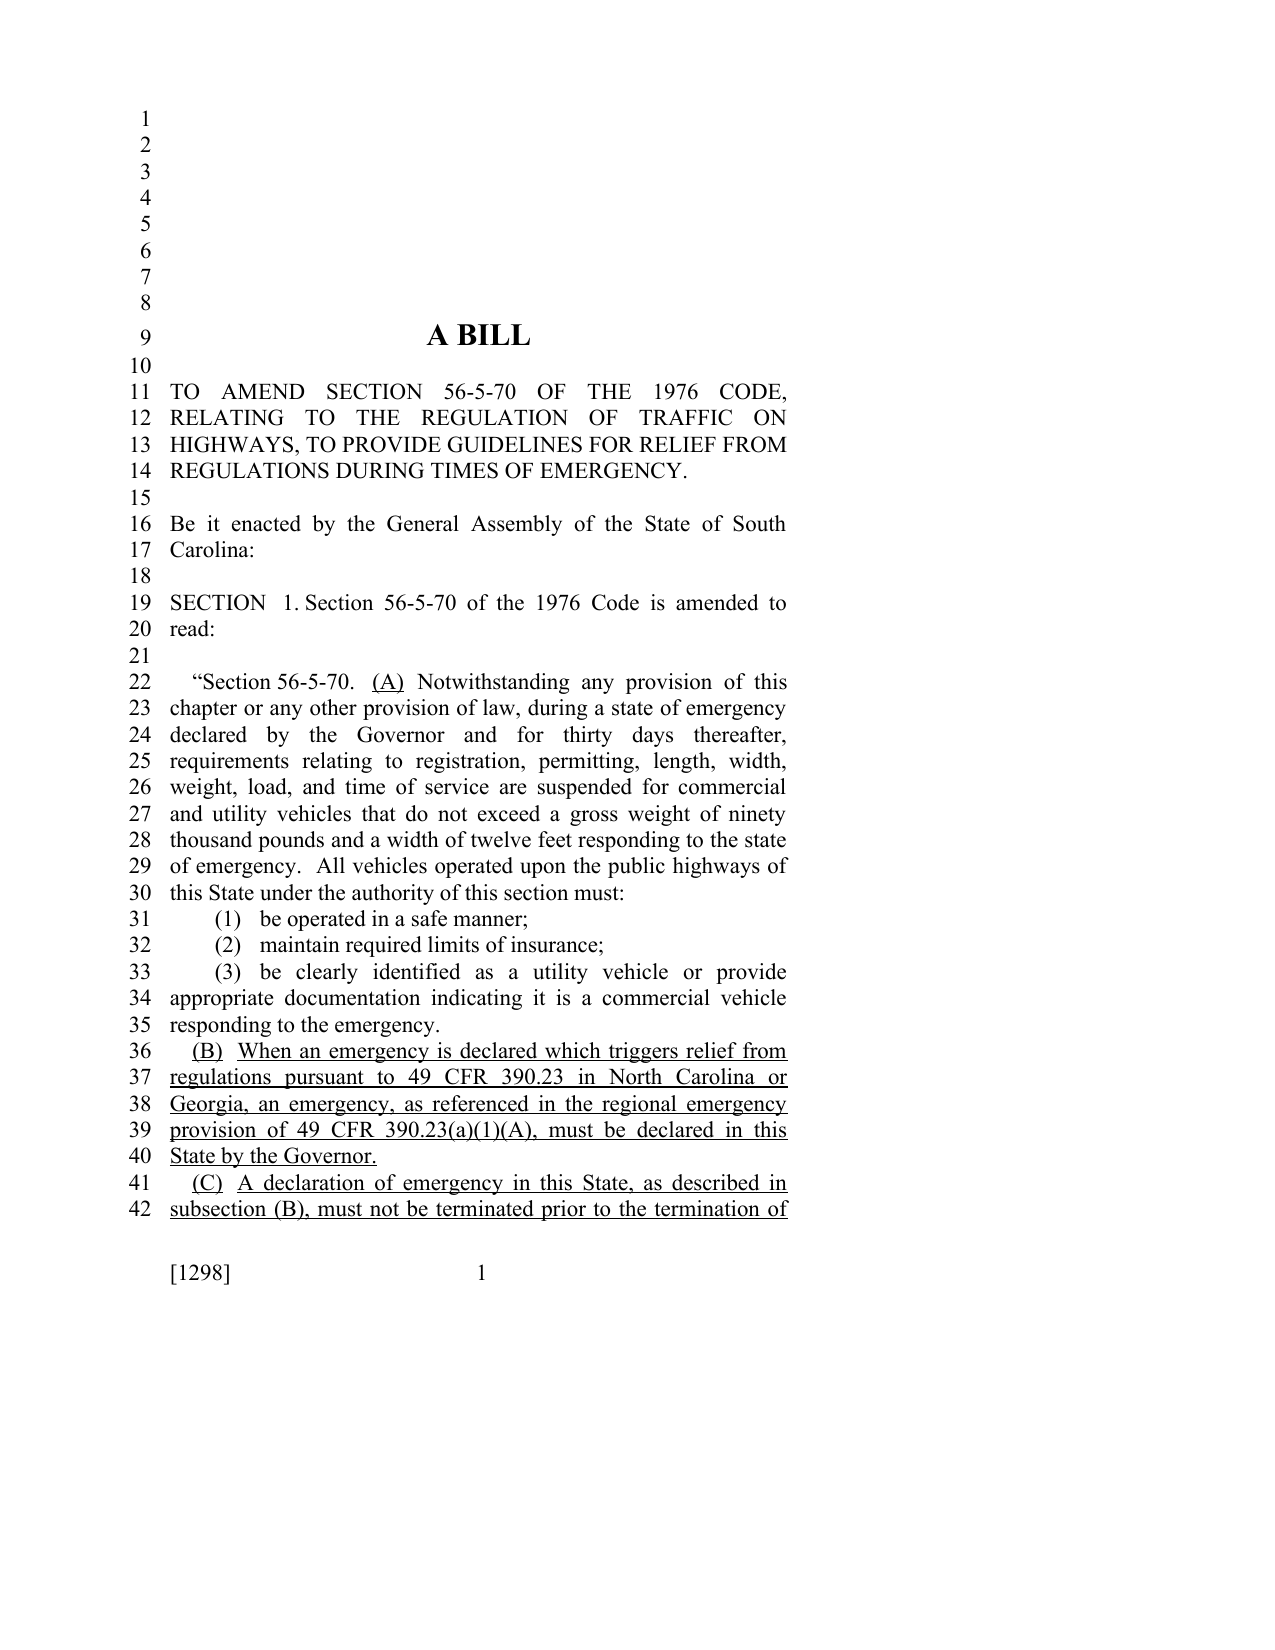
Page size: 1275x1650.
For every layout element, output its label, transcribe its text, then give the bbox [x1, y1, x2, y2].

text (B) When an emergency is declared which triggers relief from regulations pursuant to 49 CFR 390.23 in North Carolina or Georgia, an emergency, as referenced in the regional emergency provision of 49 CFR 390.23(a)(1)(A), must be declared in this State by the Governor. [169, 1140, 787, 1169]
text (3) be clearly identified as a utility vehicle or provide appropriate documentation indicating it is a commercial vehicle responding to the emergency. [169, 958, 787, 1037]
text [169, 1169, 787, 1218]
text Be it enacted by the General Assembly of the State of South Carolina: [169, 510, 787, 563]
text (2) maintain required limits of insurance; [169, 932, 787, 958]
text A BILL [169, 316, 787, 352]
text (1) be operated in a safe manner; [169, 905, 787, 932]
text TO AMEND SECTION 56-5-70 OF THE 1976 CODE, RELATING TO THE REGULATION OF TRAFFIC ON HIGHWAYS, TO PROVIDE GUIDELINES FOR RELIEF FROM REGULATIONS DURING TIMES OF EMERGENCY. [169, 378, 787, 483]
text (B) When an emergency is declared which triggers relief from regulations pursuant to 49 CFR 390.23 in North Carolina or Georgia, an emergency, as referenced in the regional emergency provision of 49 CFR 390.23(a)(1)(A), must be declared in this State by the Governor. [169, 1037, 787, 1086]
text (B) When an emergency is declared which triggers relief from regulations pursuant to 49 CFR 390.23 in North Carolina or Georgia, an emergency, as referenced in the regional emergency provision of 49 CFR 390.23(a)(1)(A), must be declared in this State by the Governor. [169, 1087, 787, 1113]
text SECTION 1. Section 56-5-70 of the 1976 Code is amended to read: [169, 589, 787, 642]
text “Section 56-5-70. (A) Notwithstanding any provision of this chapter or any other provision of law, during a state of emergency declared by the Governor and for thirty days thereafter, requirements relating to registration, permitting, length, width, weight, load, and time of service are suspended for commercial and utility vehicles that do not exceed a gross weight of ninety thousand pounds and a width of twelve feet responding to the state of emergency. All vehicles operated upon the public highways of this State under the authority of this section must: [169, 668, 787, 905]
